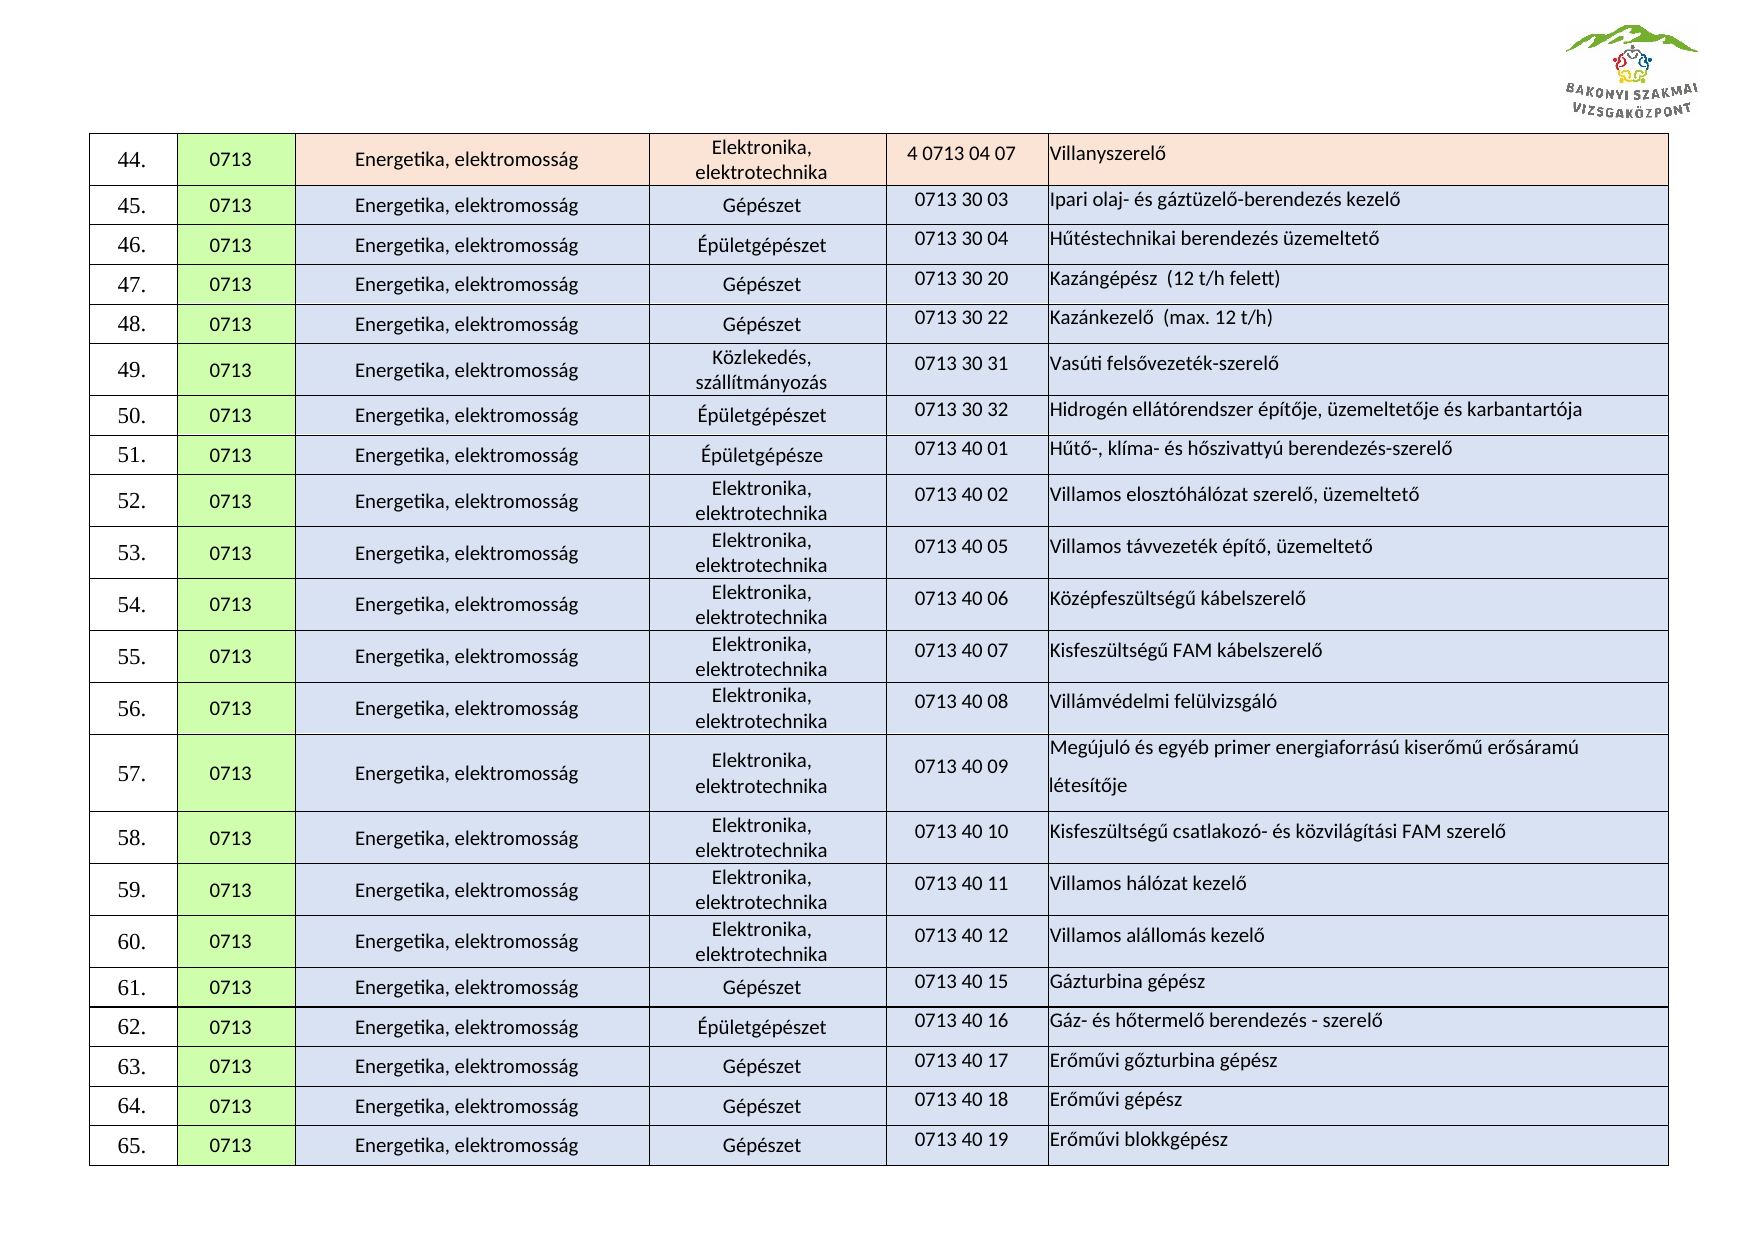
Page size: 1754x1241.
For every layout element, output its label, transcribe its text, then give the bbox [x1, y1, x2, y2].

table_cell Energetika, elektromosság [296, 735, 649, 811]
table_cell [90, 683, 177, 733]
table_cell 0713 40 02 [887, 475, 1048, 526]
table_cell Elektronika, elektrotechnika [650, 134, 886, 185]
table_cell Energetika, elektromosság [296, 812, 649, 863]
table_cell [90, 527, 177, 578]
table_cell 0713 [178, 1008, 295, 1046]
table_cell 0713 40 12 [887, 916, 1048, 967]
table_cell [90, 265, 177, 303]
table_cell Villamos hálózat kezelő [1049, 864, 1668, 915]
table_cell Épületgépészet [650, 225, 886, 264]
table_cell 0713 [178, 735, 295, 811]
table_cell 4 0713 04 07 [887, 134, 1048, 185]
table_cell Gépészet [650, 186, 886, 224]
table_cell 0713 40 10 [887, 812, 1048, 863]
table_cell Villanyszerelő [1049, 134, 1668, 185]
table_cell Elektronika, elektrotechnika [650, 683, 886, 733]
table_cell Erőművi gőzturbina gépész [1049, 1047, 1668, 1086]
table_cell Kazángépész (12 t/h felett) [1049, 265, 1668, 303]
table_cell 0713 40 17 [887, 1047, 1048, 1086]
table_cell Hűtő-, klíma- és hőszivattyú berendezés-szerelő [1049, 436, 1668, 474]
table_cell 0713 40 05 [887, 527, 1048, 578]
table_cell 0713 [178, 134, 295, 185]
table_cell Energetika, elektromosság [296, 1047, 649, 1086]
table_cell Energetika, elektromosság [296, 396, 649, 434]
table_cell 0713 40 15 [887, 968, 1048, 1006]
table_cell [90, 1126, 177, 1165]
table_cell Gépészet [650, 968, 886, 1006]
table_cell Energetika, elektromosság [296, 527, 649, 578]
table_cell 0713 30 22 [887, 305, 1048, 343]
table_cell [90, 579, 177, 630]
table_cell Épületgépészet [650, 1008, 886, 1046]
table_cell 0713 40 06 [887, 579, 1048, 630]
table_cell Hűtéstechnikai berendezés üzemeltető [1049, 225, 1668, 264]
table_cell Elektronika, elektrotechnika [650, 527, 886, 578]
table_cell Energetika, elektromosság [296, 225, 649, 264]
table_cell Megújuló és egyéb primer energiaforrású kiserőmű erősáramú létesítője [1049, 735, 1668, 811]
table_cell [90, 735, 177, 811]
table_cell Energetika, elektromosság [296, 186, 649, 224]
table_cell 0713 [178, 436, 295, 474]
table_cell 0713 40 11 [887, 864, 1048, 915]
table_cell Villámvédelmi felülvizsgáló [1049, 683, 1668, 733]
table_cell Energetika, elektromosság [296, 436, 649, 474]
table_cell 0713 [178, 186, 295, 224]
table_cell 0713 30 32 [887, 396, 1048, 434]
table_cell [90, 1047, 177, 1086]
table_cell 0713 [178, 1126, 295, 1165]
table_cell [90, 436, 177, 474]
table_cell Energetika, elektromosság [296, 864, 649, 915]
table_cell Energetika, elektromosság [296, 344, 649, 395]
table_cell Energetika, elektromosság [296, 305, 649, 343]
table_cell 0713 [178, 225, 295, 264]
table_cell 0713 40 18 [887, 1087, 1048, 1125]
table_cell 0713 [178, 475, 295, 526]
table_cell Gépészet [650, 1126, 886, 1165]
table_cell Gépészet [650, 1087, 886, 1125]
table_cell [90, 305, 177, 343]
table_cell Gépészet [650, 265, 886, 303]
table_cell Elektronika, elektrotechnika [650, 812, 886, 863]
table_cell Energetika, elektromosság [296, 134, 649, 185]
table_cell 0713 [178, 305, 295, 343]
table_cell Energetika, elektromosság [296, 1087, 649, 1125]
table_cell 0713 [178, 683, 295, 733]
table_cell 0713 30 03 [887, 186, 1048, 224]
table_cell [90, 812, 177, 863]
table_cell 0713 [178, 527, 295, 578]
table_cell [90, 396, 177, 434]
table_cell [90, 916, 177, 967]
table_cell [90, 968, 177, 1006]
table_cell 0713 [178, 812, 295, 863]
table_cell 0713 40 01 [887, 436, 1048, 474]
table_cell [90, 1087, 177, 1125]
table_cell Vasúti felsővezeték-szerelő [1049, 344, 1668, 395]
table_cell 0713 [178, 1047, 295, 1086]
table_cell Kisfeszültségű csatlakozó- és közvilágítási FAM szerelő [1049, 812, 1668, 863]
table_cell Energetika, elektromosság [296, 1126, 649, 1165]
table_cell [90, 344, 177, 395]
table_cell Villamos távvezeték építő, üzemeltető [1049, 527, 1668, 578]
table_cell 0713 [178, 916, 295, 967]
table_cell [90, 134, 177, 185]
table_cell Energetika, elektromosság [296, 683, 649, 733]
table_cell Gépészet [650, 305, 886, 343]
table_cell Energetika, elektromosság [296, 631, 649, 682]
table_cell 0713 40 07 [887, 631, 1048, 682]
table_cell 0713 [178, 344, 295, 395]
table_cell Erőművi gépész [1049, 1087, 1668, 1125]
table_cell Elektronika, elektrotechnika [650, 916, 886, 967]
table_cell Elektronika, elektrotechnika [650, 475, 886, 526]
table_cell Energetika, elektromosság [296, 1008, 649, 1046]
table_cell [90, 475, 177, 526]
table_cell Közlekedés, szállítmányozás [650, 344, 886, 395]
table_cell [90, 225, 177, 264]
table_cell Elektronika, elektrotechnika [650, 864, 886, 915]
table_cell [90, 864, 177, 915]
table_cell 0713 [178, 265, 295, 303]
table_cell Ipari olaj- és gáztüzelő-berendezés kezelő [1049, 186, 1668, 224]
table_cell Elektronika, elektrotechnika [650, 735, 886, 811]
table_cell Hidrogén ellátórendszer építője, üzemeltetője és karbantartója [1049, 396, 1668, 434]
table_cell Villamos alállomás kezelő [1049, 916, 1668, 967]
picture [1566, 25, 1699, 118]
table_cell 0713 [178, 968, 295, 1006]
table_cell Gázturbina gépész [1049, 968, 1668, 1006]
table_cell Gáz- és hőtermelő berendezés - szerelő [1049, 1008, 1668, 1046]
table_cell Energetika, elektromosság [296, 968, 649, 1006]
table_cell 0713 30 04 [887, 225, 1048, 264]
table_cell 0713 40 09 [887, 735, 1048, 811]
table_cell [90, 186, 177, 224]
table_cell 0713 [178, 1087, 295, 1125]
table_cell [90, 631, 177, 682]
table_cell Erőművi blokkgépész [1049, 1126, 1668, 1165]
table_cell 0713 [178, 579, 295, 630]
table_cell Energetika, elektromosság [296, 265, 649, 303]
table_cell Elektronika, elektrotechnika [650, 631, 886, 682]
table_cell Energetika, elektromosság [296, 579, 649, 630]
table_cell Középfeszültségű kábelszerelő [1049, 579, 1668, 630]
table_cell 0713 40 08 [887, 683, 1048, 733]
table_cell 0713 40 16 [887, 1008, 1048, 1046]
table_cell Épületgépészet [650, 396, 886, 434]
table_cell 0713 30 31 [887, 344, 1048, 395]
table_cell Kazánkezelő (max. 12 t/h) [1049, 305, 1668, 343]
table_cell 0713 30 20 [887, 265, 1048, 303]
table_cell Kisfeszültségű FAM kábelszerelő [1049, 631, 1668, 682]
table_cell 0713 [178, 864, 295, 915]
table_cell 0713 [178, 396, 295, 434]
table_cell 0713 40 19 [887, 1126, 1048, 1165]
table_cell Energetika, elektromosság [296, 916, 649, 967]
table_cell [90, 1008, 177, 1046]
table_cell Energetika, elektromosság [296, 475, 649, 526]
table_cell Villamos elosztóhálózat szerelő, üzemeltető [1049, 475, 1668, 526]
table_cell Elektronika, elektrotechnika [650, 579, 886, 630]
table_cell 0713 [178, 631, 295, 682]
table_cell Gépészet [650, 1047, 886, 1086]
table_cell Épületgépésze [650, 436, 886, 474]
